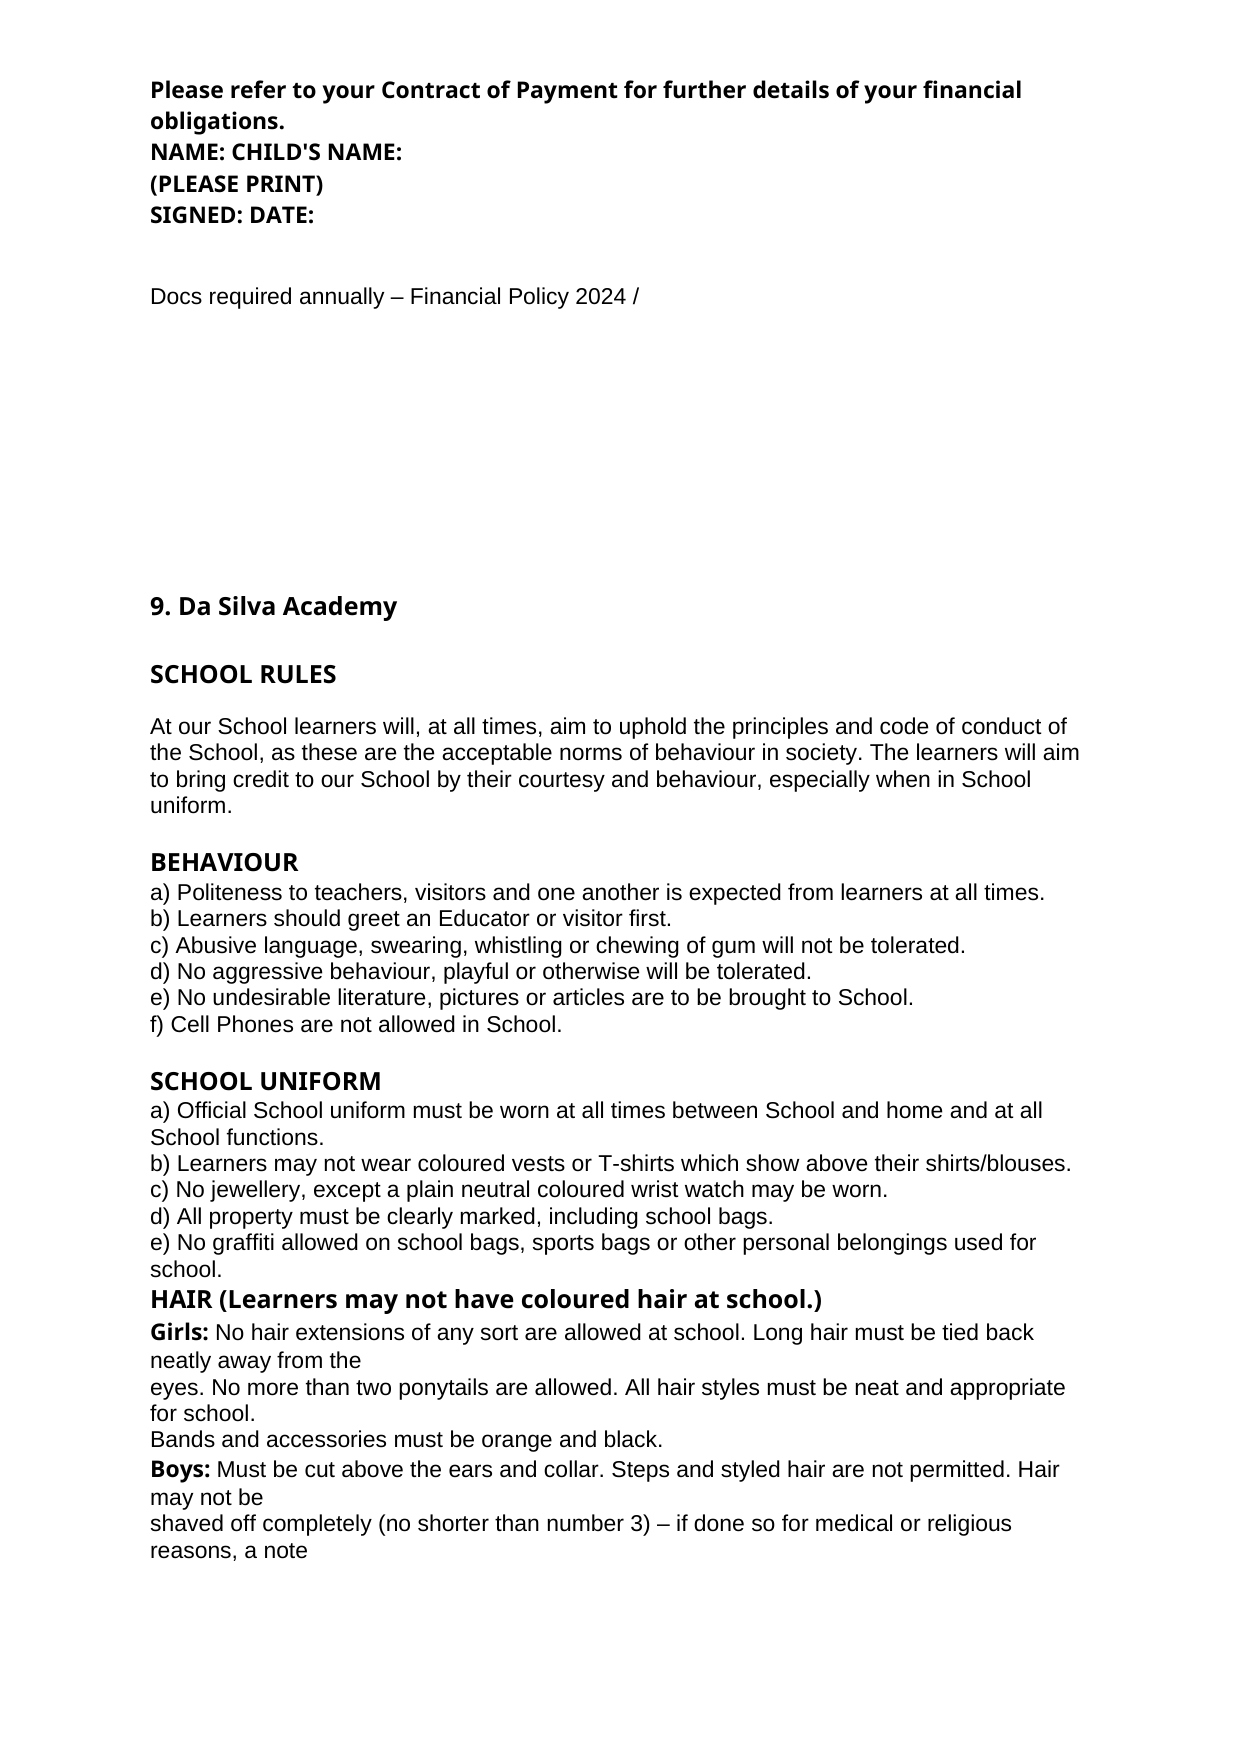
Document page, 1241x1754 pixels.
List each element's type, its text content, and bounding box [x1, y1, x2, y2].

text d) All property must be clearly marked, including school bags. [150, 1203, 1090, 1229]
text SIGNED: DATE: [150, 199, 1090, 230]
text c) No jewellery, except a plain neutral coloured wrist watch may be worn. [150, 1176, 1090, 1203]
text Bands and accessories must be orange and black. [150, 1426, 1090, 1453]
text e) No undesirable literature, pictures or articles are to be brought to School. [150, 984, 1090, 1011]
text SCHOOL UNIFORM [150, 1063, 1090, 1097]
text SCHOOL RULES [150, 656, 1090, 690]
text c) Abusive language, swearing, whistling or chewing of gum will not be tolerated. [150, 932, 1090, 958]
text b) Learners should greet an Educator or visitor first. [150, 905, 1090, 932]
text Please refer to your Contract of Payment for further details of your financial obligations. [150, 74, 1090, 136]
text shaved off completely (no shorter than number 3) – if done so for medical or religious reasons, a note [150, 1510, 1090, 1563]
text e) No graffiti allowed on school bags, sports bags or other personal belongings used for school. [150, 1229, 1090, 1282]
text d) No aggressive behaviour, playful or otherwise will be tolerated. [150, 958, 1090, 984]
text eyes. No more than two ponytails are allowed. All hair styles must be neat and appropriate for school. [150, 1373, 1090, 1426]
text (PLEASE PRINT) [150, 168, 1090, 199]
text BEHAVIOUR [150, 845, 1090, 879]
text 9. Da Silva Academy [150, 588, 1090, 622]
text NAME: CHILD'S NAME: [150, 136, 1090, 168]
text a) Official School uniform must be worn at all times between School and home and at all School functions. [150, 1097, 1090, 1150]
text f) Cell Phones are not allowed in School. [150, 1011, 1090, 1037]
text b) Learners may not wear coloured vests or T-shirts which show above their shirts/blouses. [150, 1150, 1090, 1176]
text HAIR (Learners may not have coloured hair at school.) [150, 1282, 1090, 1316]
text At our School learners will, at all times, aim to uphold the principles and code of conduct of the School, as these are the acceptable norms of behaviour in society. The learners will aim to bring credit to our School by their courtesy and behaviour, especially when in School uniform. [150, 713, 1090, 818]
text Docs required annually – Financial Policy 2024 / [150, 283, 1090, 309]
text Girls: No hair extensions of any sort are allowed at school. Long hair must be tied back neatly away from the [150, 1316, 1090, 1373]
text Boys: Must be cut above the ears and collar. Steps and styled hair are not permitted. Hair may not be [150, 1453, 1090, 1510]
text a) Politeness to teachers, visitors and one another is expected from learners at all times. [150, 879, 1090, 905]
